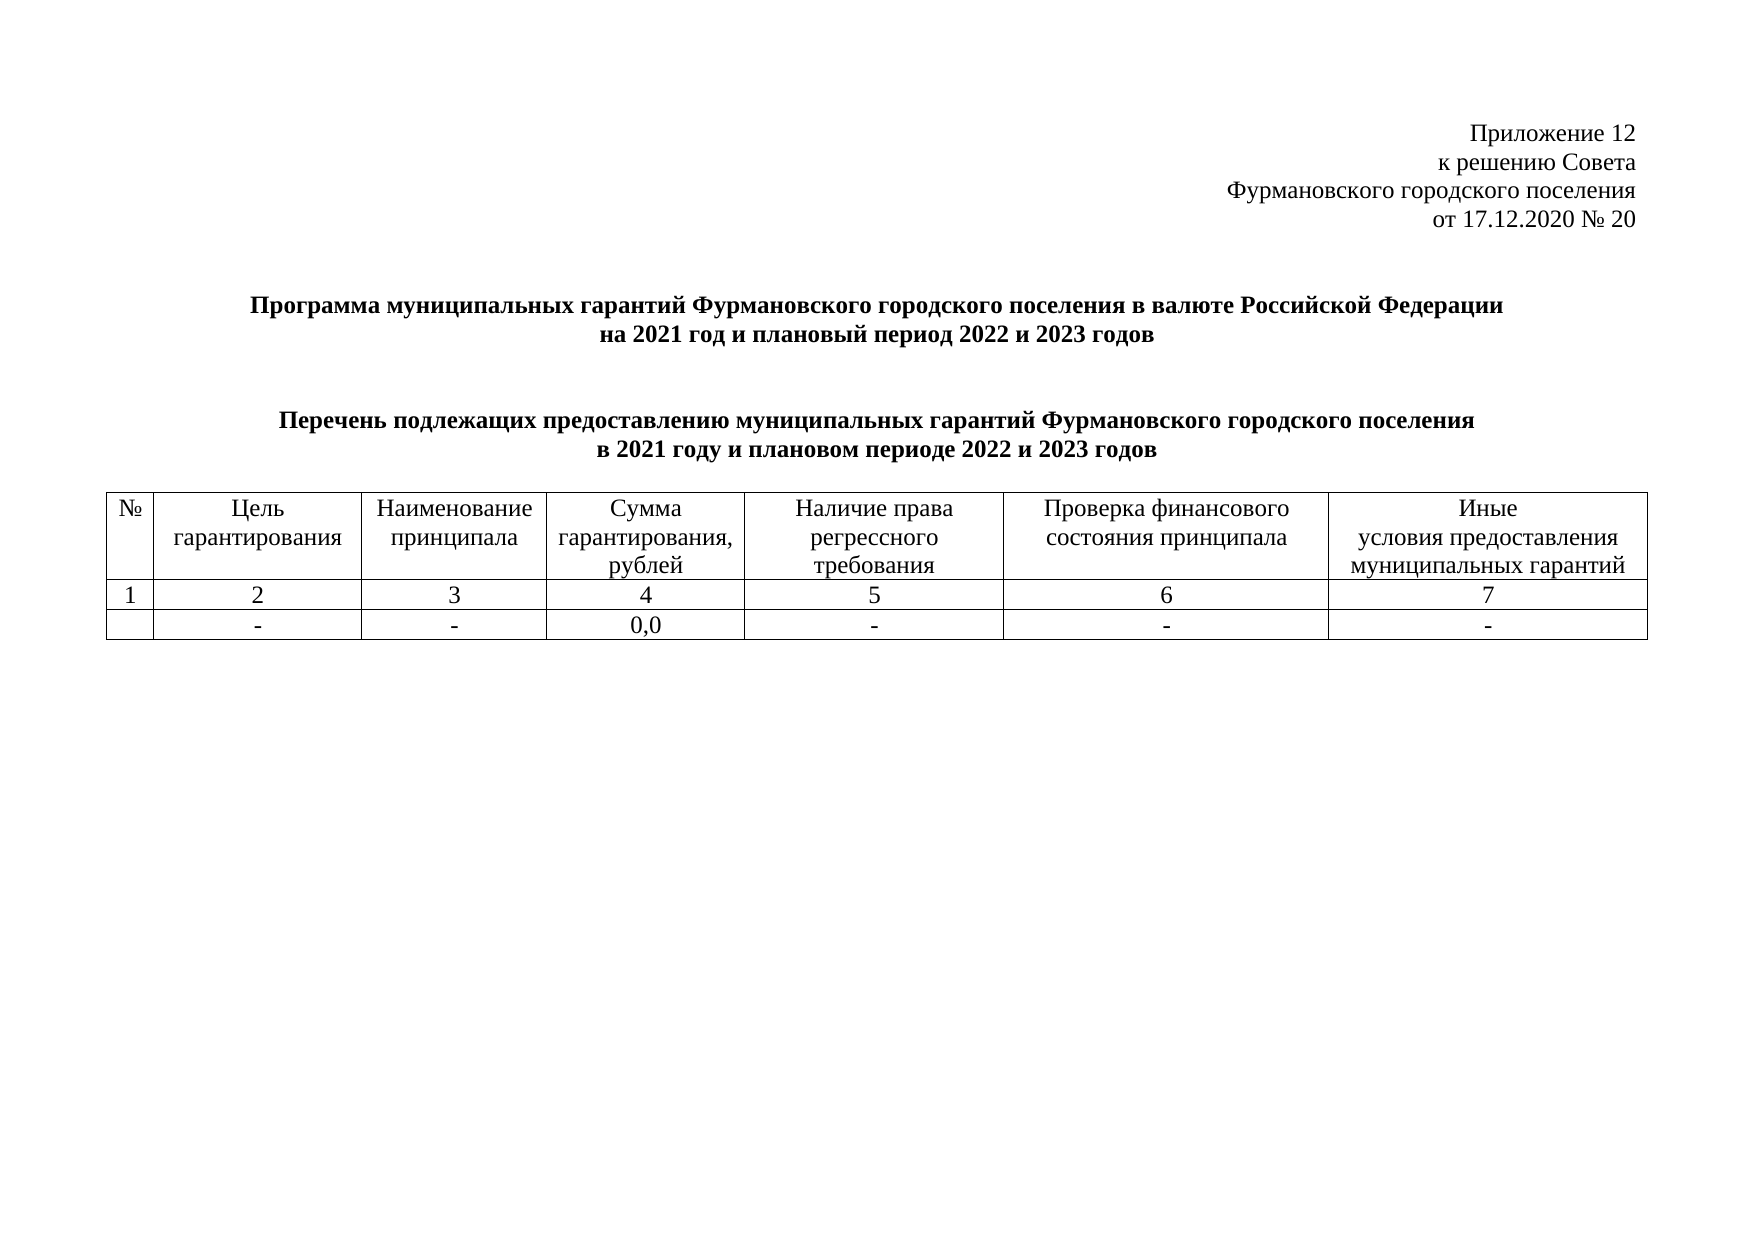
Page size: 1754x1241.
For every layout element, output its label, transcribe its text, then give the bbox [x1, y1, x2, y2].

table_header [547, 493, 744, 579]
text в 2021 году и плановом периоде 2022 и 2023 годов [118, 434, 1636, 463]
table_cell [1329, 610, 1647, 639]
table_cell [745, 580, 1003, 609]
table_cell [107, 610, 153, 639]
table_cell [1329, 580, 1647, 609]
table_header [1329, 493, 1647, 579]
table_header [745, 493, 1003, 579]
text Программа муниципальных гарантий Фурмановского городского поселения в валюте Российской Федерации [118, 291, 1636, 319]
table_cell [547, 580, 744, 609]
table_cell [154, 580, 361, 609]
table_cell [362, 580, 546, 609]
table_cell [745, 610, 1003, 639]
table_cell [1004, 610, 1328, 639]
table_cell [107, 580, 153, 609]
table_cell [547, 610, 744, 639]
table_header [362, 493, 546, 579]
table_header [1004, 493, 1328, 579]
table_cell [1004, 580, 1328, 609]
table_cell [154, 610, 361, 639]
text на 2021 год и плановый период 2022 и 2023 годов [118, 319, 1636, 348]
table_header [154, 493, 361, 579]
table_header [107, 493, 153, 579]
text Перечень подлежащих предоставлению муниципальных гарантий Фурмановского городского поселения [118, 406, 1636, 434]
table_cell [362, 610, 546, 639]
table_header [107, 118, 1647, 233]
